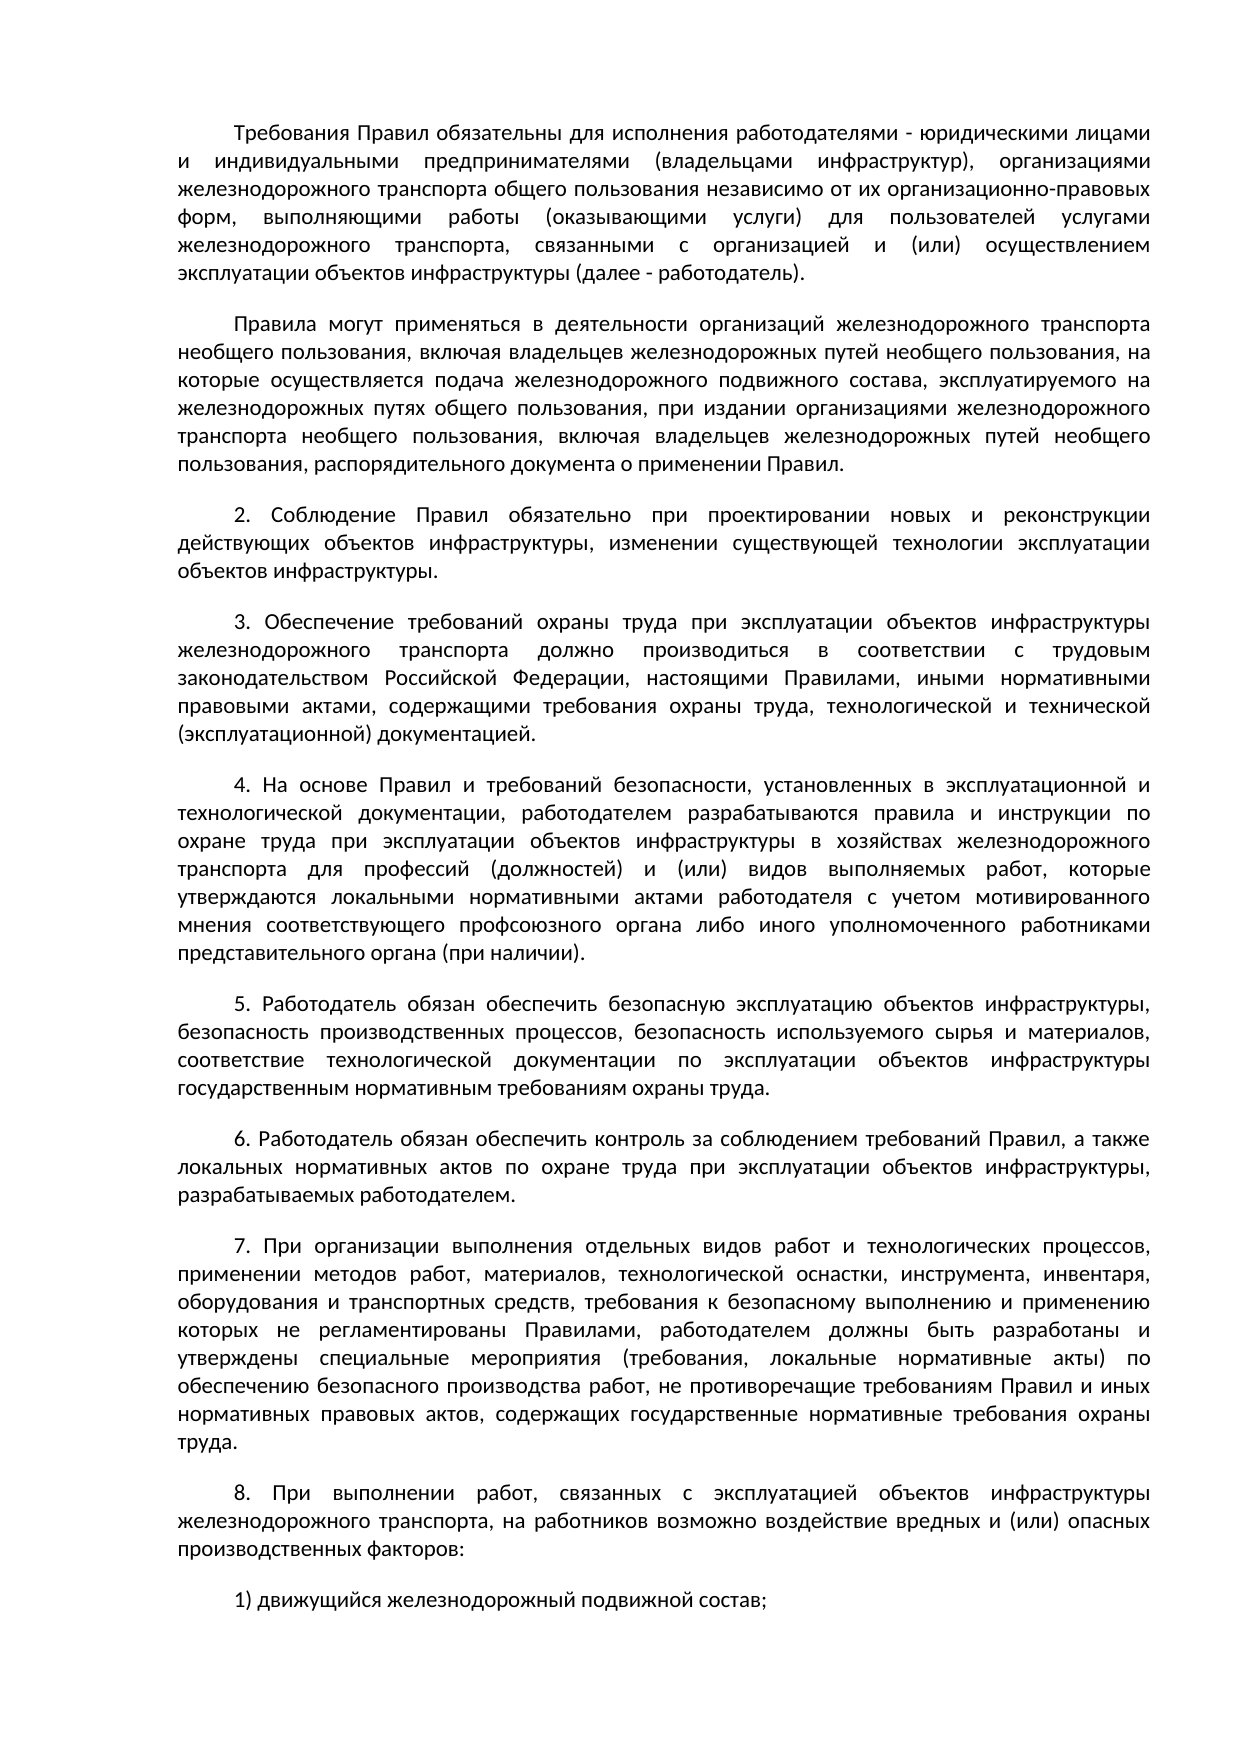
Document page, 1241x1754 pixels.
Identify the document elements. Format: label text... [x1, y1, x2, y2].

text 8. При выполнении работ, связанных с эксплуатацией объектов инфраструктуры железнодорожного транспорта, на работников возможно воздействие вредных и (или) опасных производственных факторов: [177, 1478, 1152, 1562]
text 1) движущийся железнодорожный подвижной состав; [177, 1585, 1152, 1613]
text 7. При организации выполнения отдельных видов работ и технологических процессов, применении методов работ, материалов, технологической оснастки, инструмента, инвентаря, оборудования и транспортных средств, требования к безопасному выполнению и применению которых не регламентированы Правилами, работодателем должны быть разработаны и утверждены специальные мероприятия (требования, локальные нормативные акты) по обеспечению безопасного производства работ, не противоречащие требованиям Правил и иных нормативных правовых актов, содержащих государственные нормативные требования охраны труда. [177, 1231, 1152, 1455]
text 6. Работодатель обязан обеспечить контроль за соблюдением требований Правил, а также локальных нормативных актов по охране труда при эксплуатации объектов инфраструктуры, разрабатываемых работодателем. [177, 1124, 1152, 1208]
text 5. Работодатель обязан обеспечить безопасную эксплуатацию объектов инфраструктуры, безопасность производственных процессов, безопасность используемого сырья и материалов, соответствие технологической документации по эксплуатации объектов инфраструктуры государственным нормативным требованиям охраны труда. [177, 989, 1152, 1101]
text Правила могут применяться в деятельности организаций железнодорожного транспорта необщего пользования, включая владельцев железнодорожных путей необщего пользования, на которые осуществляется подача железнодорожного подвижного состава, эксплуатируемого на железнодорожных путях общего пользования, при издании организациями железнодорожного транспорта необщего пользования, включая владельцев железнодорожных путей необщего пользования, распорядительного документа о применении Правил. [177, 309, 1152, 477]
text Требования Правил обязательны для исполнения работодателями - юридическими лицами и индивидуальными предпринимателями (владельцами инфраструктур), организациями железнодорожного транспорта общего пользования независимо от их организационно-правовых форм, выполняющими работы (оказывающими услуги) для пользователей услугами железнодорожного транспорта, связанными с организацией и (или) осуществлением эксплуатации объектов инфраструктуры (далее - работодатель). [177, 118, 1152, 286]
text 3. Обеспечение требований охраны труда при эксплуатации объектов инфраструктуры железнодорожного транспорта должно производиться в соответствии с трудовым законодательством Российской Федерации, настоящими Правилами, иными нормативными правовыми актами, содержащими требования охраны труда, технологической и технической (эксплуатационной) документацией. [177, 607, 1152, 747]
text 4. На основе Правил и требований безопасности, установленных в эксплуатационной и технологической документации, работодателем разрабатываются правила и инструкции по охране труда при эксплуатации объектов инфраструктуры в хозяйствах железнодорожного транспорта для профессий (должностей) и (или) видов выполняемых работ, которые утверждаются локальными нормативными актами работодателя с учетом мотивированного мнения соответствующего профсоюзного органа либо иного уполномоченного работниками представительного органа (при наличии). [177, 770, 1152, 966]
text 2. Соблюдение Правил обязательно при проектировании новых и реконструкции действующих объектов инфраструктуры, изменении существующей технологии эксплуатации объектов инфраструктуры. [177, 500, 1152, 584]
